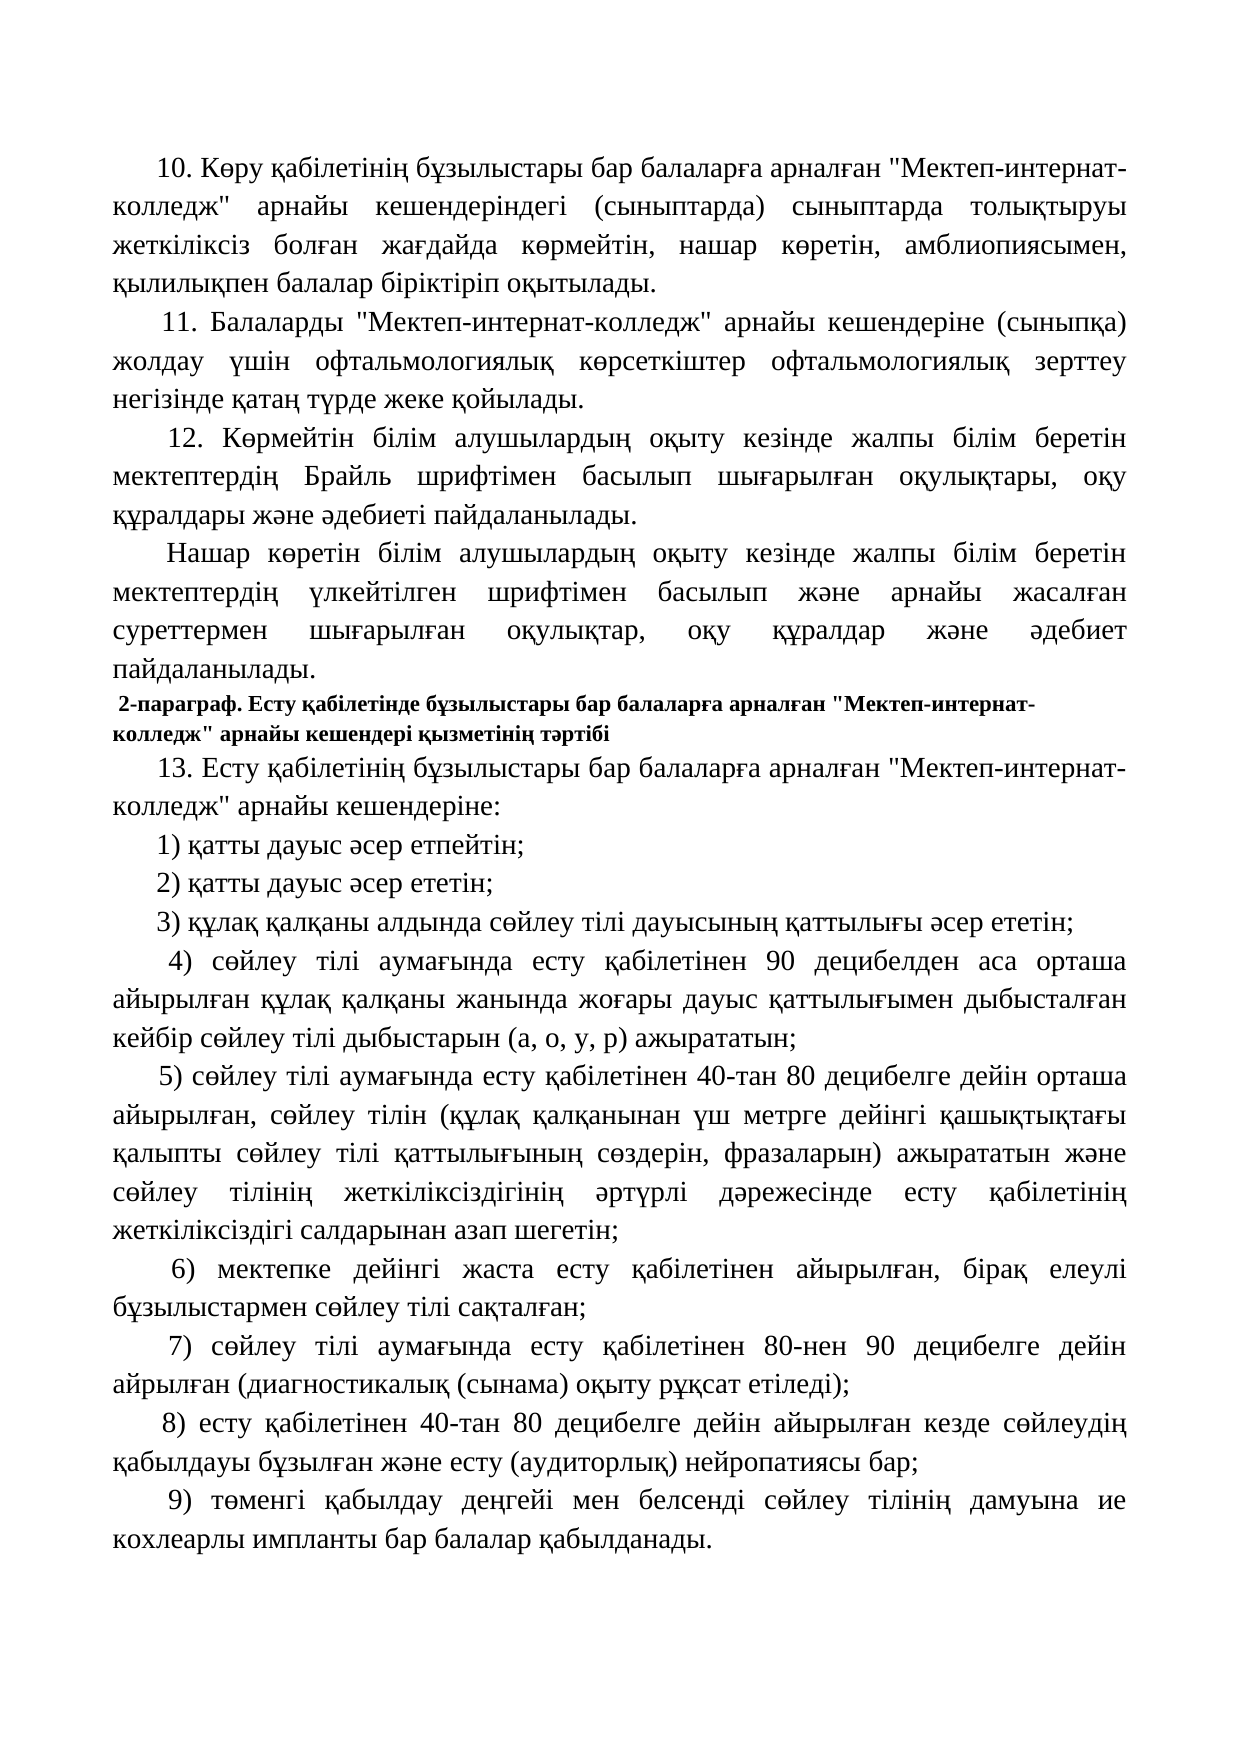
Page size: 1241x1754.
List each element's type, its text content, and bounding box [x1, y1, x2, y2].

text 8) есту қабілетінен 40-тан 80 децибелге дейін айырылған кезде сөйлеудің қабылдауы бұзылған және есту (аудиторлық) нейропатиясы бар; [112, 1405, 1128, 1477]
text 9) төменгі қабылдау деңгейі мен белсенді сөйлеу тілінің дамуына ие кохлеарлы импланты бар балалар қабылданады. [112, 1482, 1128, 1554]
text 4) сөйлеу тілі аумағында есту қабілетінен 90 децибелден аса орташа айырылған құлақ қалқаны жанында жоғары дауыс қаттылығымен дыбысталған кейбір сөйлеу тілі дыбыстарын (а, о, у, р) ажырататын; [112, 943, 1128, 1053]
text 12. Көрмейтін білім алушылардың оқыту кезінде жалпы білім беретін мектептердің Брайль шрифтімен басылып шығарылған оқулықтары, оқу құралдары және әдебиеті пайдаланылады. [112, 420, 1128, 530]
text 2-параграф. Есту қабілетінде бұзылыстары бар балаларға арналған "Мектеп-интернат-колледж" арнайы кешендері қызметінің тәртібі [112, 689, 1128, 746]
text 10. Көру қабілетінің бұзылыстары бар балаларға арналған "Мектеп-интернат-колледж" арнайы кешендеріндегі (сыныптарда) сыныптарда толықтыруы жеткіліксіз болған жағдайда көрмейтін, нашар көретін, амблиопиясымен, қылилықпен балалар біріктіріп оқытылады. [112, 150, 1128, 299]
text 13. Есту қабілетінің бұзылыстары бар балаларға арналған "Мектеп-интернат-колледж" арнайы кешендеріне: [112, 750, 1128, 822]
text 11. Балаларды "Мектеп-интернат-колледж" арнайы кешендеріне (сыныпқа) жолдау үшін офтальмологиялық көрсеткіштер офтальмологиялық зерттеу негізінде қатаң түрде жеке қойылады. [112, 304, 1128, 415]
text 2) қатты дауыс әсер ететін; [112, 866, 1128, 899]
text Нашар көретін білім алушылардың оқыту кезінде жалпы білім беретін мектептердің үлкейтілген шрифтімен басылып және арнайы жасалған суреттермен шығарылған оқулықтар, оқу құралдар және әдебиет пайдаланылады. [112, 535, 1128, 684]
text 1) қатты дауыс әсер етпейтін; [112, 827, 1128, 861]
text 5) сөйлеу тілі аумағында есту қабілетінен 40-тан 80 децибелге дейін орташа айырылған, сөйлеу тілін (құлақ қалқанынан үш метрге дейінгі қашықтықтағы қалыпты сөйлеу тілі қаттылығының сөздерін, фразаларын) ажырататын және сөйлеу тілінің жеткіліксіздігінің әртүрлі дәрежесінде есту қабілетінің жеткіліксіздігі салдарынан азап шегетін; [112, 1058, 1128, 1246]
text 3) құлақ қалқаны алдында сөйлеу тілі дауысының қаттылығы әсер ететін; [112, 904, 1128, 938]
text 7) сөйлеу тілі аумағында есту қабілетінен 80-нен 90 децибелге дейін айрылған (диагностикалық (сынама) оқыту рұқсат етіледі); [112, 1328, 1128, 1400]
text 6) мектепке дейінгі жаста есту қабілетінен айырылған, бірақ елеулі бұзылыстармен сөйлеу тілі сақталған; [112, 1251, 1128, 1323]
